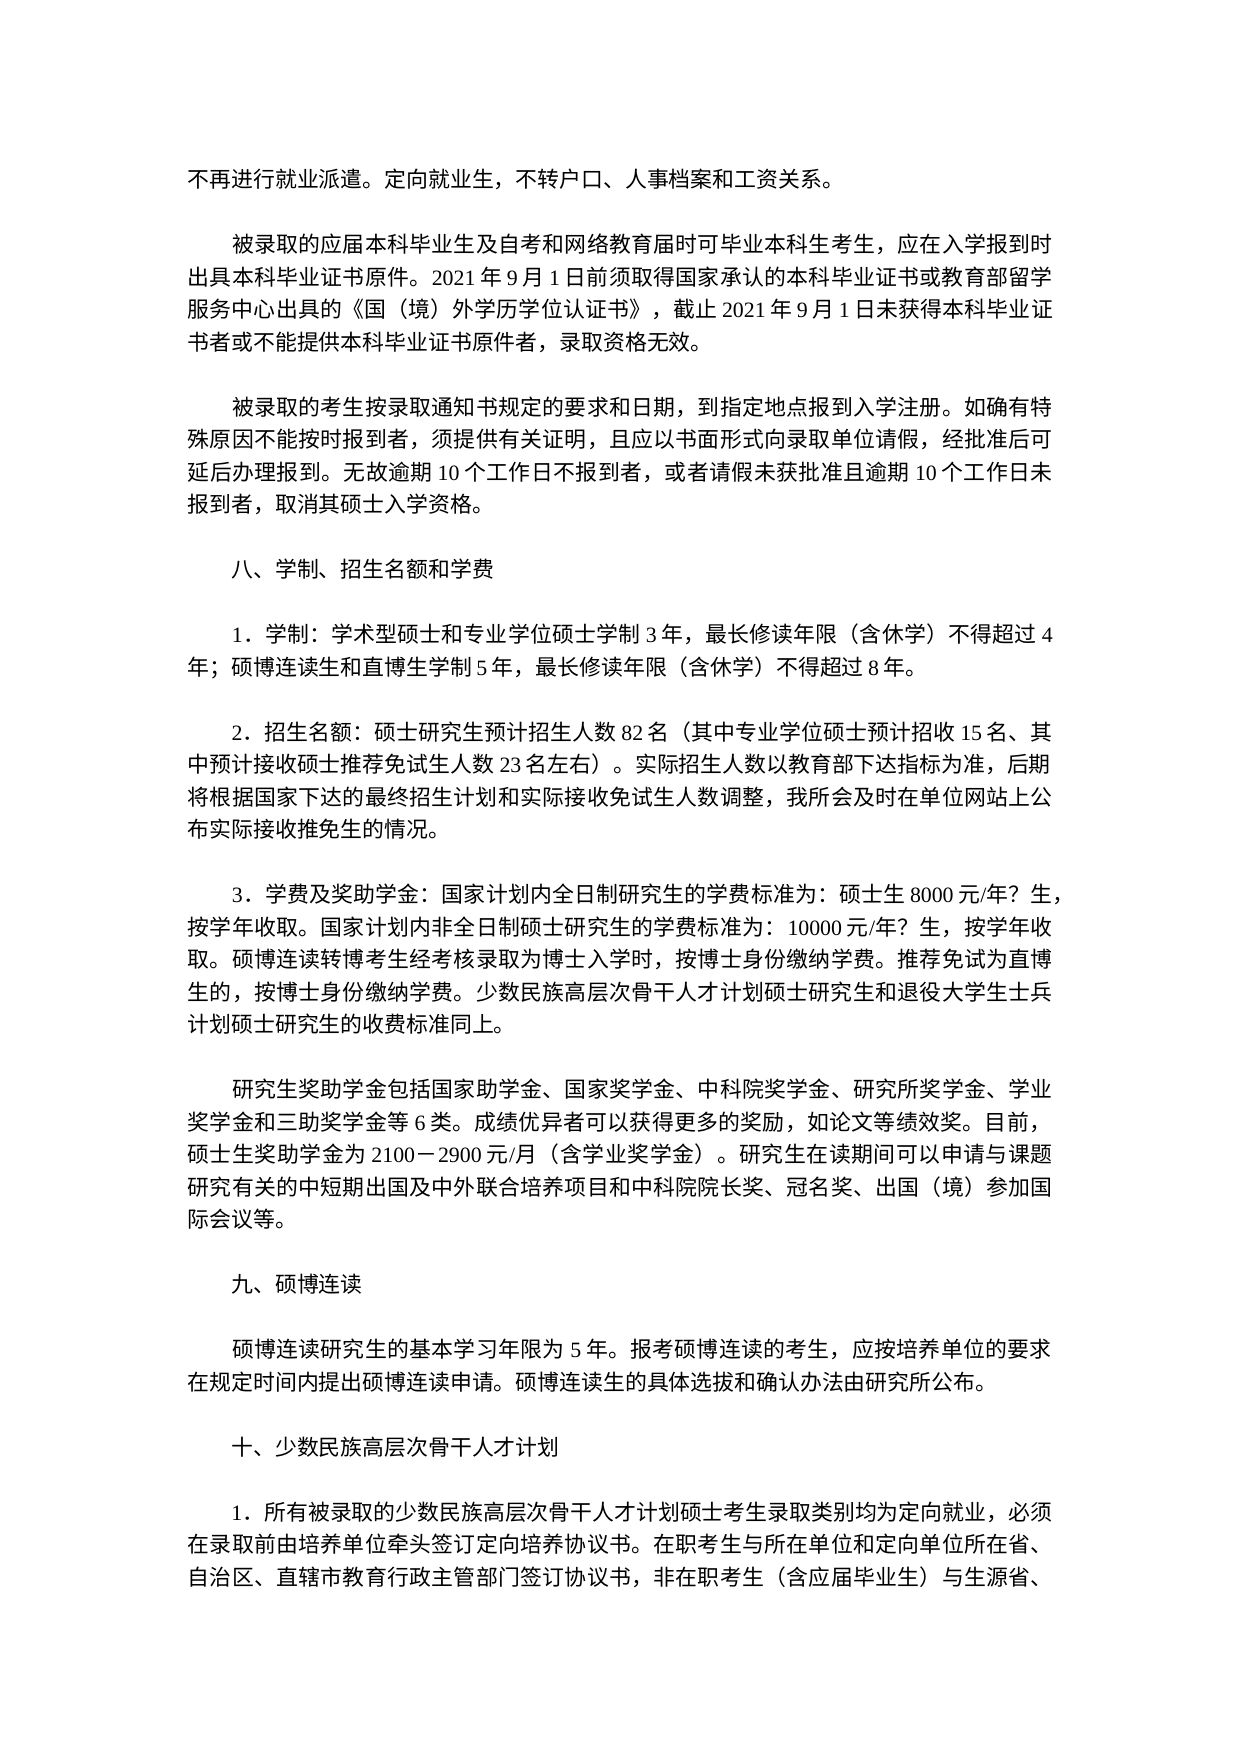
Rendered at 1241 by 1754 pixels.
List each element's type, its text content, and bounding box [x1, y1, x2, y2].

text 被录取的考生按录取通知书规定的要求和日期，到指定地点报到入学注册。如确有特殊原因不能按时报到者，须提供有关证明，且应以书面形式向录取单位请假，经批准后可延后办理报到。无故逾期10个工作日不报到者，或者请假未获批准且逾期10个工作日未报到者，取消其硕士入学资格。 [187, 389, 1053, 519]
text 被录取的应届本科毕业生及自考和网络教育届时可毕业本科生考生，应在入学报到时出具本科毕业证书原件。2021年9月1日前须取得国家承认的本科毕业证书或教育部留学服务中心出具的《国（境）外学历学位认证书》，截止2021年9月1日未获得本科毕业证书者或不能提供本科毕业证书原件者，录取资格无效。 [187, 227, 1053, 357]
text 3．学费及奖助学金：国家计划内全日制研究生的学费标准为：硕士生8000元/年？生，按学年收取。国家计划内非全日制硕士研究生的学费标准为：10000元/年？生，按学年收取。硕博连读转博考生经考核录取为博士入学时，按博士身份缴纳学费。推荐免试为直博生的，按博士身份缴纳学费。少数民族高层次骨干人才计划硕士研究生和退役大学生士兵计划硕士研究生的收费标准同上。 [187, 877, 1053, 1039]
text 九、硕博连读 [187, 1267, 1053, 1299]
text 研究生奖助学金包括国家助学金、国家奖学金、中科院奖学金、研究所奖学金、学业奖学金和三助奖学金等6类。成绩优异者可以获得更多的奖励，如论文等绩效奖。目前，硕士生奖助学金为2100－2900元/月（含学业奖学金）。研究生在读期间可以申请与课题研究有关的中短期出国及中外联合培养项目和中科院院长奖、冠名奖、出国（境）参加国际会议等。 [187, 1072, 1053, 1234]
text 1．学制：学术型硕士和专业学位硕士学制3年，最长修读年限（含休学）不得超过4年；硕博连读生和直博生学制5年，最长修读年限（含休学）不得超过8年。 [187, 617, 1053, 682]
text 十、少数民族高层次骨干人才计划 [187, 1429, 1053, 1462]
text 八、学制、招生名额和学费 [187, 552, 1053, 584]
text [187, 162, 1053, 194]
text 2．招生名额：硕士研究生预计招生人数82名（其中专业学位硕士预计招收15名、其中预计接收硕士推荐免试生人数23名左右）。实际招生人数以教育部下达指标为准，后期将根据国家下达的最终招生计划和实际接收免试生人数调整，我所会及时在单位网站上公布实际接收推免生的情况。 [187, 714, 1053, 844]
text 硕博连读研究生的基本学习年限为5年。报考硕博连读的考生，应按培养单位的要求在规定时间内提出硕博连读申请。硕博连读生的具体选拔和确认办法由研究所公布。 [187, 1332, 1053, 1397]
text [187, 1494, 1053, 1592]
